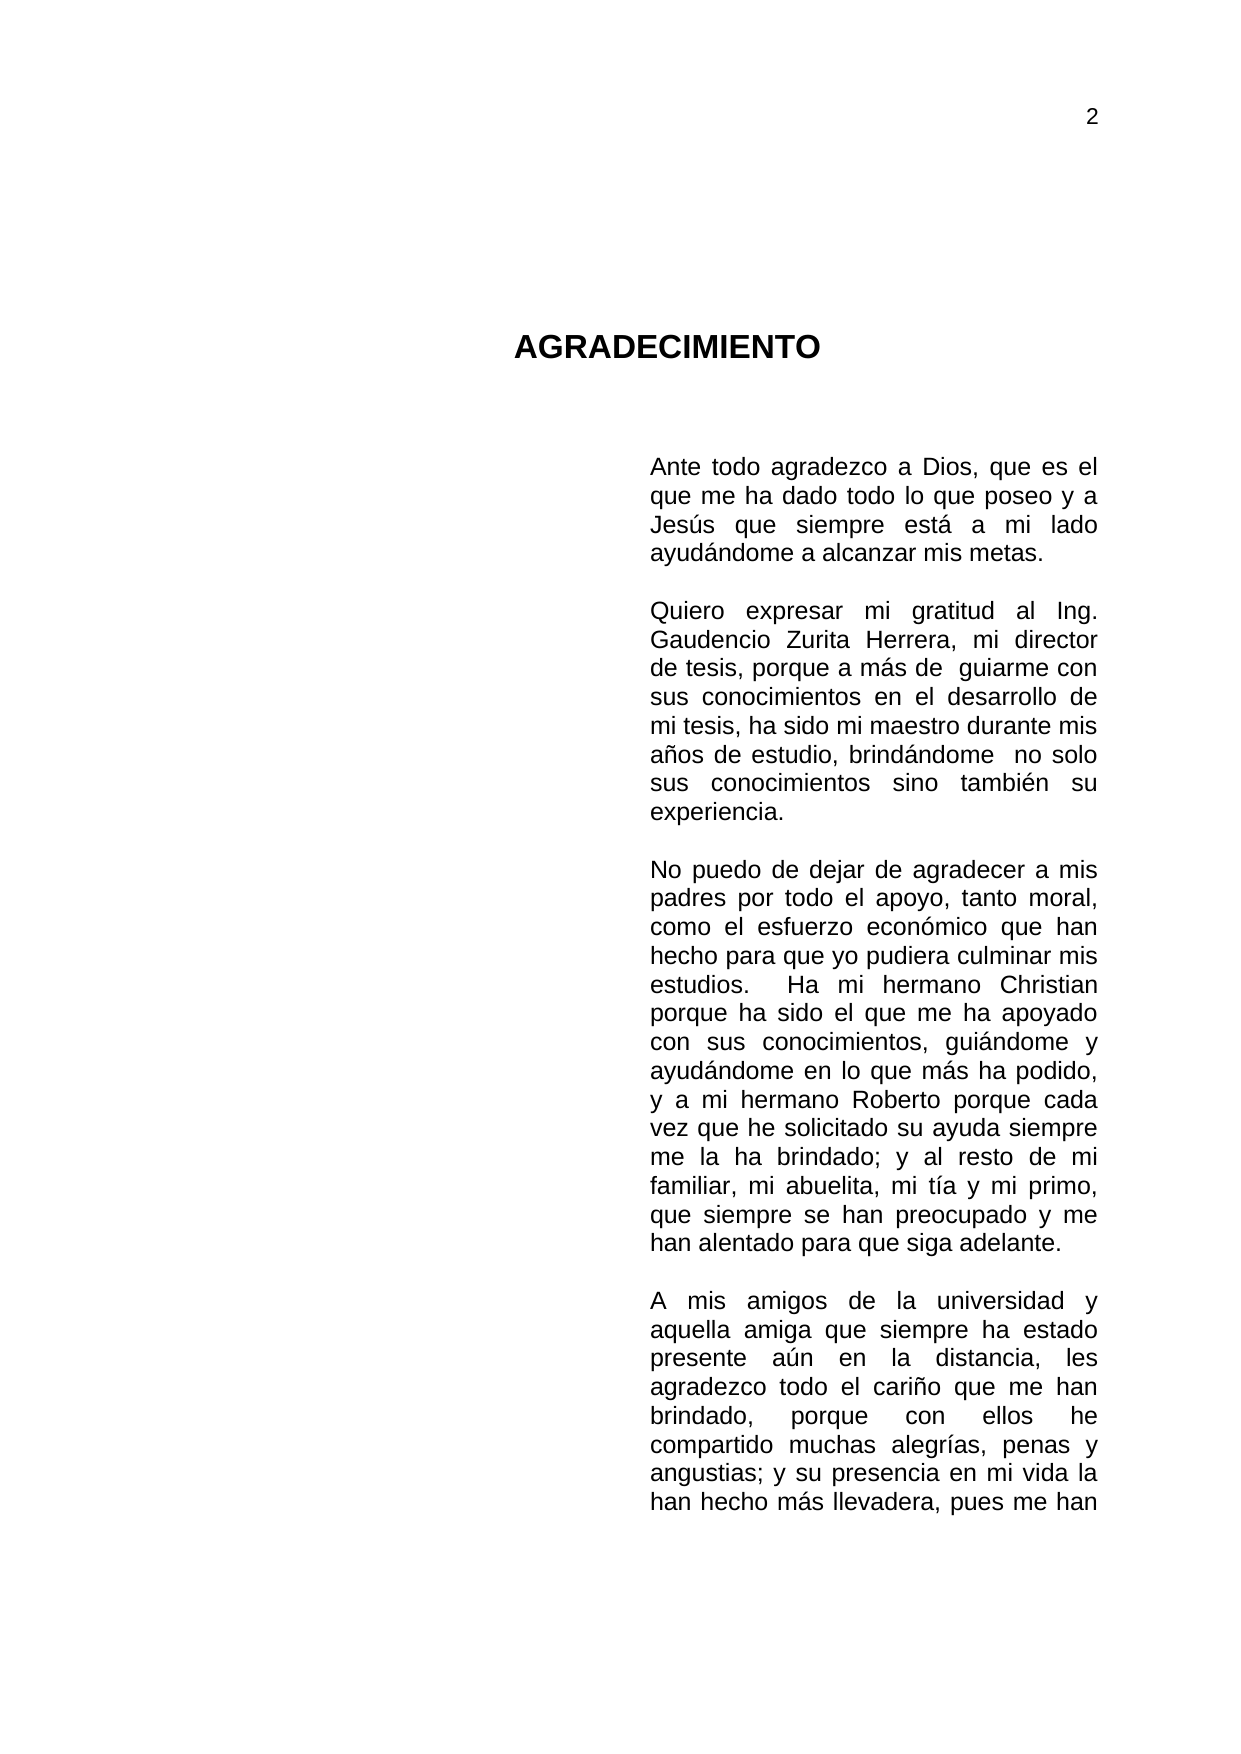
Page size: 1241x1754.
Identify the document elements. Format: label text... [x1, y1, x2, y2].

title Quiero expresar mi gratitud al Ing. Gaudencio Zurita Herrera, mi director de tesis, porque a más de guiarme con sus conocimientos en el desarrollo de mi tesis, ha sido mi maestro durante mis años de estudio, brindándome no solo sus conocimientos sino también su experiencia. [650, 596, 1098, 826]
title AGRADECIMIENTO [236, 327, 1098, 366]
title Ante todo agradezco a Dios, que es el que me ha dado todo lo que poseo y a Jesús que siempre está a mi lado ayudándome a alcanzar mis metas. [650, 452, 1098, 567]
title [650, 1286, 1098, 1516]
title No puedo de dejar de agradecer a mis padres por todo el apoyo, tanto moral, como el esfuerzo económico que han hecho para que yo pudiera culminar mis estudios. Ha mi hermano Christian porque ha sido el que me ha apoyado con sus conocimientos, guiándome y ayudándome en lo que más ha podido, y a mi hermano Roberto porque cada vez que he solicitado su ayuda siempre me la ha brindado; y al resto de mi familiar, mi abuelita, mi tía y mi primo, que siempre se han preocupado y me han alentado para que siga adelante. [650, 855, 1098, 1257]
